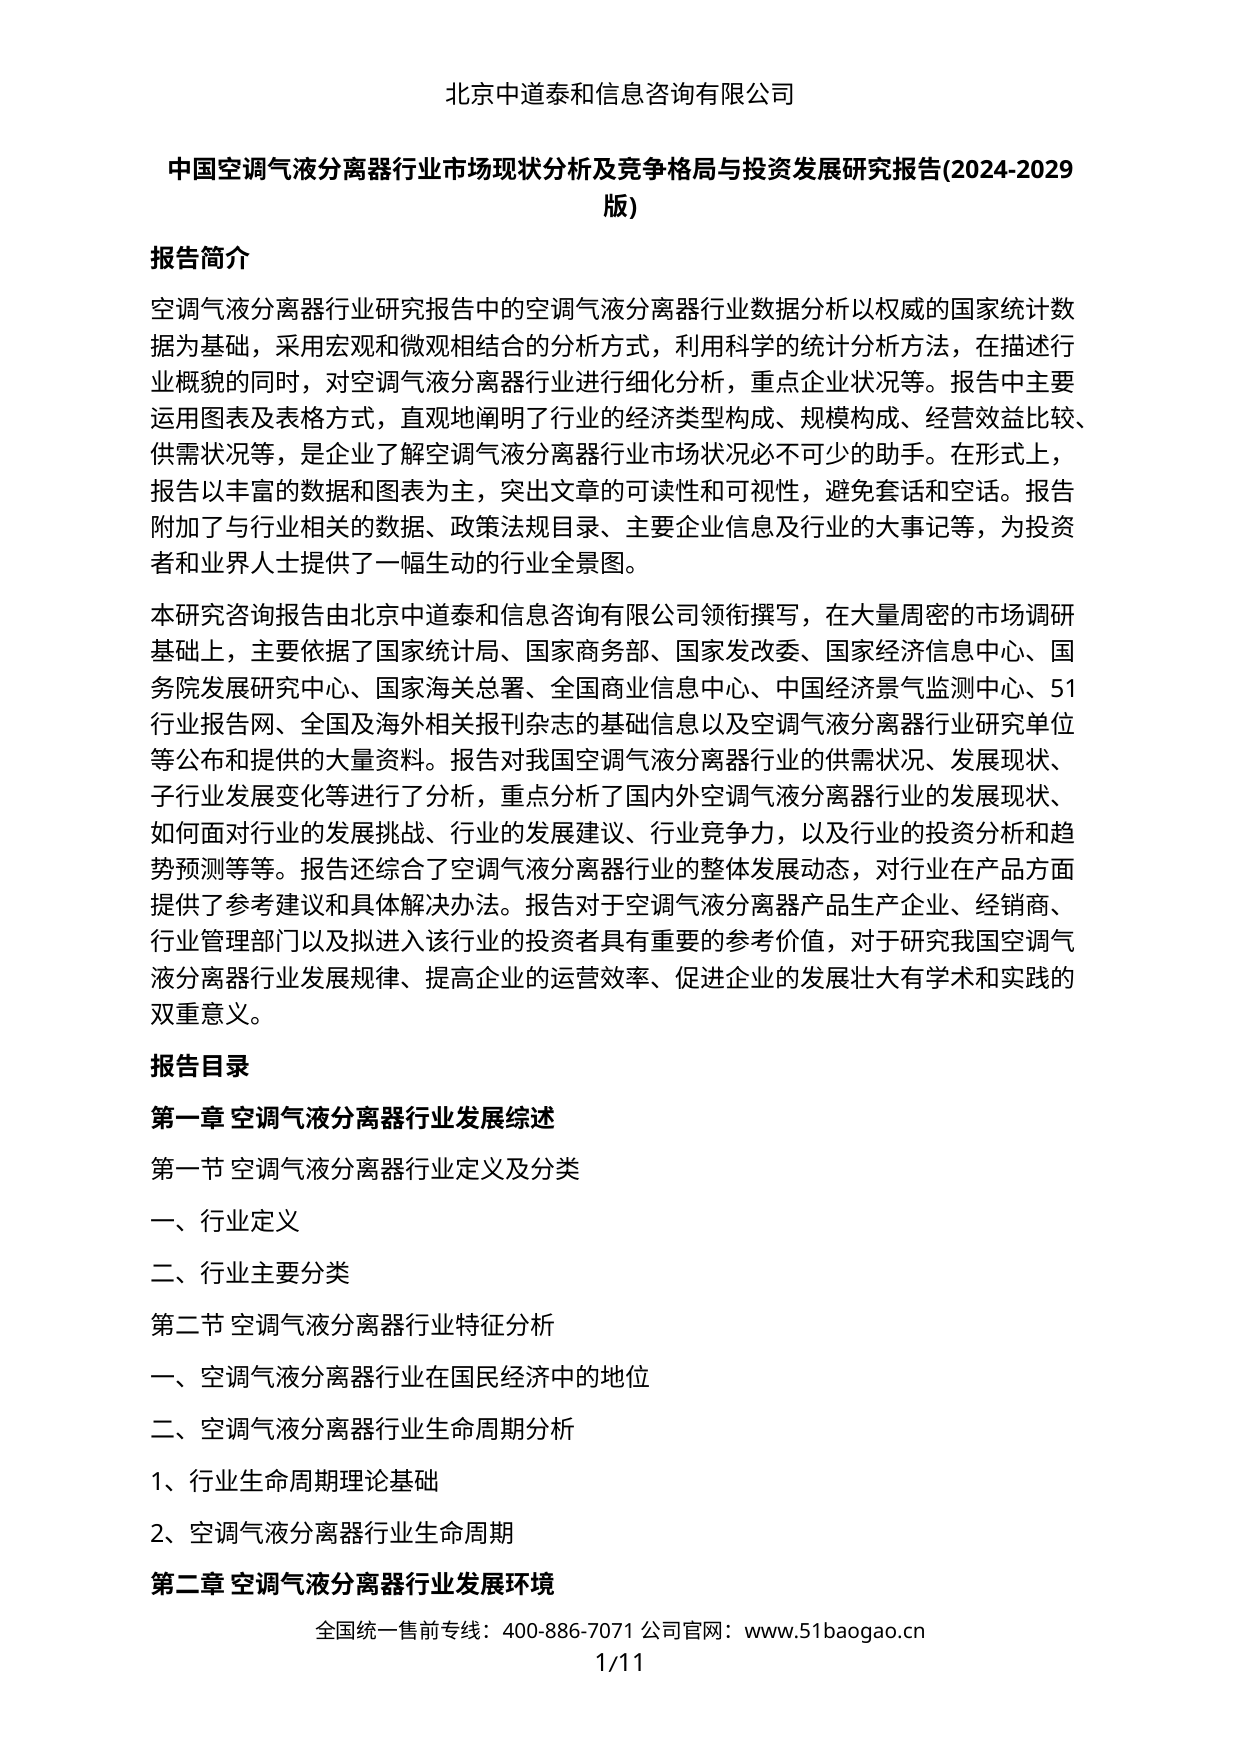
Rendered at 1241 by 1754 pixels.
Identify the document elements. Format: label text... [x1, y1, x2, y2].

text 中国空调气液分离器行业市场现状分析及竞争格局与投资发展研究报告(2024-2029版) [150, 150, 1090, 222]
text 一、空调气液分离器行业在国民经济中的地位 [150, 1357, 1090, 1394]
text 第一节 空调气液分离器行业定义及分类 [150, 1150, 1090, 1186]
text 二、行业主要分类 [150, 1254, 1090, 1290]
text 一、行业定义 [150, 1202, 1090, 1238]
text 第二章 空调气液分离器行业发展环境 [150, 1565, 1090, 1601]
text 2、空调气液分离器行业生命周期 [150, 1513, 1090, 1549]
text 二、空调气液分离器行业生命周期分析 [150, 1409, 1090, 1446]
text 报告目录 [150, 1046, 1090, 1082]
text 1、行业生命周期理论基础 [150, 1461, 1090, 1497]
text 报告简介 [150, 238, 1090, 274]
text 第二节 空调气液分离器行业特征分析 [150, 1306, 1090, 1342]
text 第一章 空调气液分离器行业发展综述 [150, 1098, 1090, 1134]
text 空调气液分离器行业研究报告中的空调气液分离器行业数据分析以权威的国家统计数据为基础，采用宏观和微观相结合的分析方式，利用科学的统计分析方法，在描述行业概貌的同时，对空调气液分离器行业进行细化分析，重点企业状况等。报告中主要运用图表及表格方式，直观地阐明了行业的经济类型构成、规模构成、经营效益比较、供需状况等，是企业了解空调气液分离器行业市场状况必不可少的助手。在形式上，报告以丰富的数据和图表为主，突出文章的可读性和可视性，避免套话和空话。报告附加了与行业相关的数据、政策法规目录、主要企业信息及行业的大事记等，为投资者和业界人士提供了一幅生动的行业全景图。 [150, 290, 1090, 580]
text 本研究咨询报告由北京中道泰和信息咨询有限公司领衔撰写，在大量周密的市场调研基础上，主要依据了国家统计局、国家商务部、国家发改委、国家经济信息中心、国务院发展研究中心、国家海关总署、全国商业信息中心、中国经济景气监测中心、51行业报告网、全国及海外相关报刊杂志的基础信息以及空调气液分离器行业研究单位等公布和提供的大量资料。报告对我国空调气液分离器行业的供需状况、发展现状、子行业发展变化等进行了分析，重点分析了国内外空调气液分离器行业的发展现状、如何面对行业的发展挑战、行业的发展建议、行业竞争力，以及行业的投资分析和趋势预测等等。报告还综合了空调气液分离器行业的整体发展动态，对行业在产品方面提供了参考建议和具体解决办法。报告对于空调气液分离器产品生产企业、经销商、行业管理部门以及拟进入该行业的投资者具有重要的参考价值，对于研究我国空调气液分离器行业发展规律、提高企业的运营效率、促进企业的发展壮大有学术和实践的双重意义。 [150, 596, 1090, 1031]
